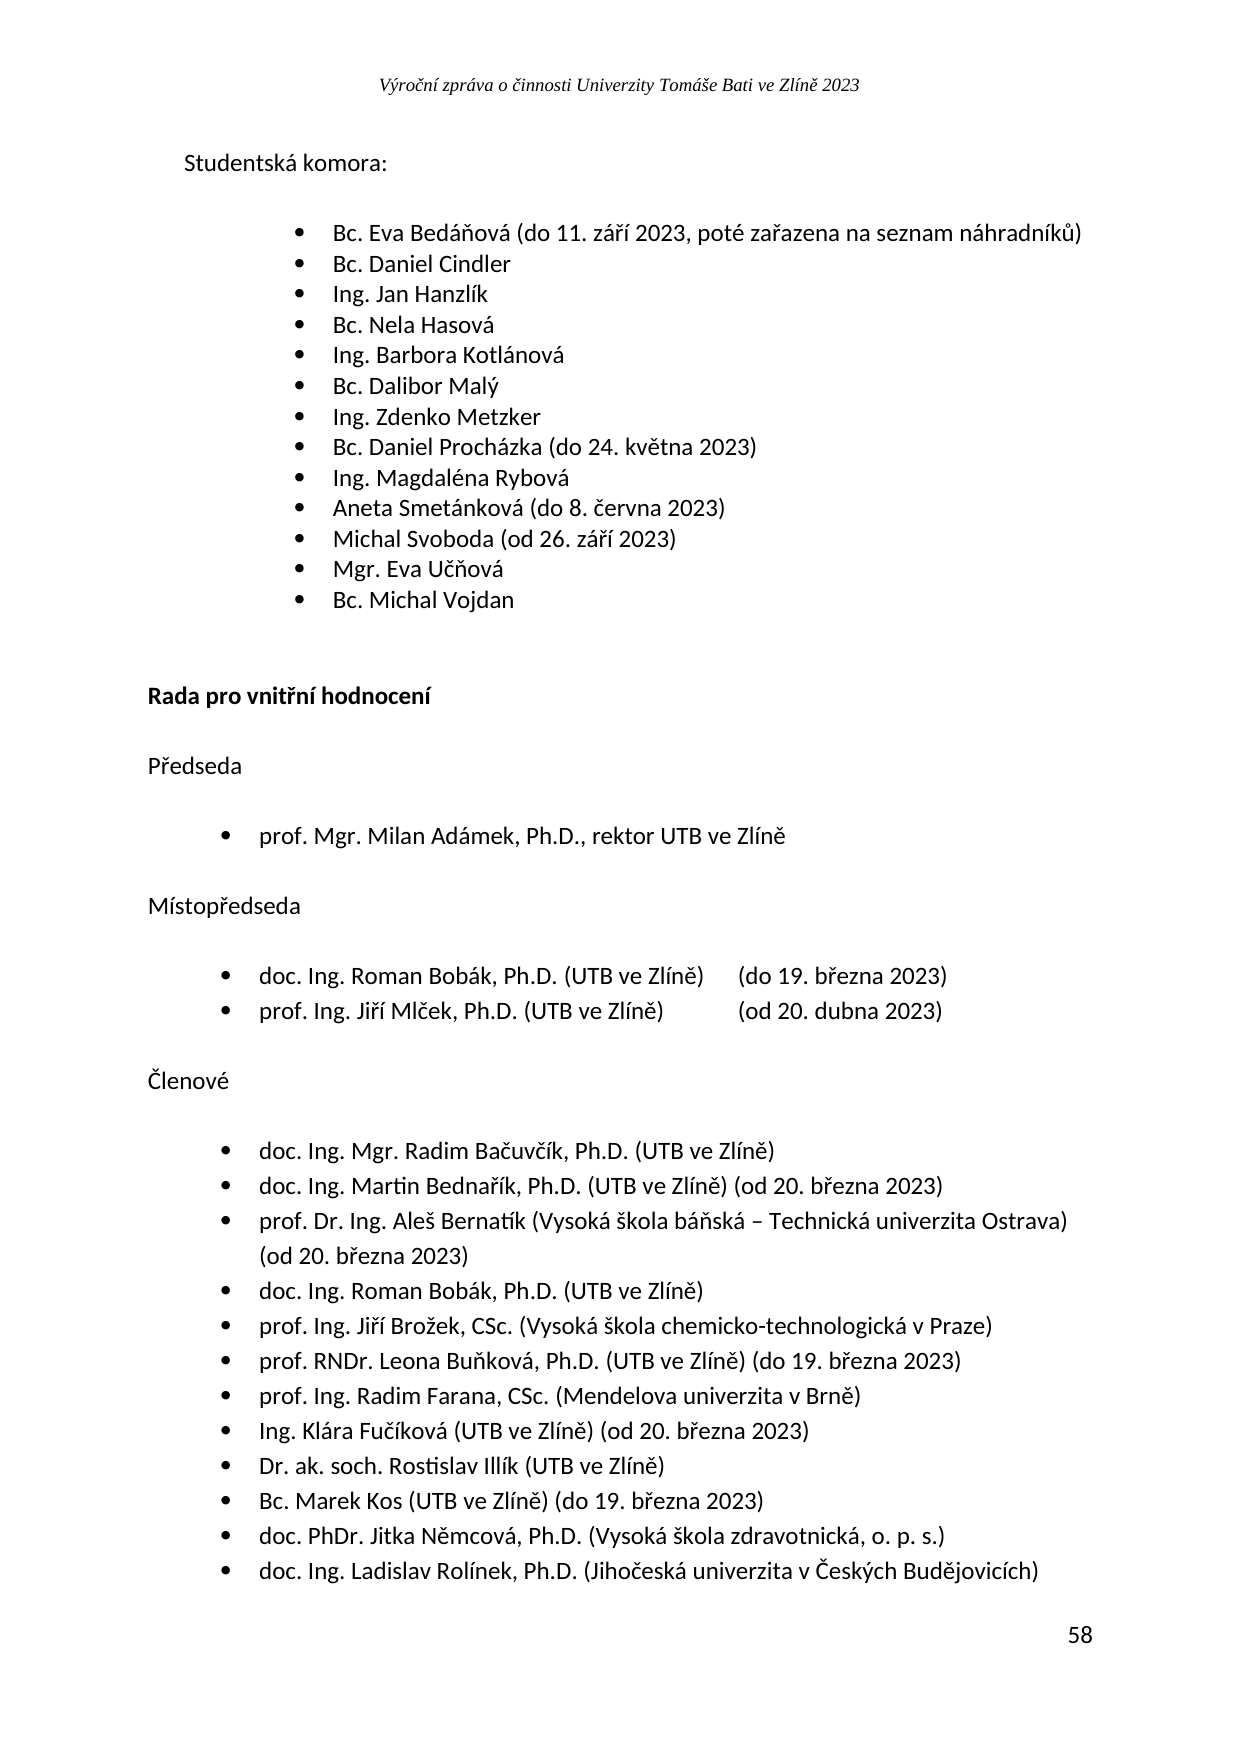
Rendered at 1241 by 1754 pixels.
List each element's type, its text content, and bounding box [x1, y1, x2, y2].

list doc. PhDr. Jitka Němcová, Ph.D. (Vysoká škola zdravotnická, o. p. s.) [221, 1520, 1093, 1550]
list Mgr. Eva Učňová [295, 553, 1093, 584]
list Michal Svoboda (od 26. září 2023) [295, 523, 1093, 553]
list Aneta Smetánková (do 8. června 2023) [295, 492, 1093, 523]
list Ing. Barbora Kotlánová [295, 340, 1093, 370]
list doc. Ing. Mgr. Radim Bačuvčík, Ph.D. (UTB ve Zlíně) [221, 1135, 1093, 1165]
list Bc. Eva Bedáňová (do 11. září 2023, poté zařazena na seznam náhradníků) [295, 218, 1093, 248]
list doc. Ing. Roman Bobák, Ph.D. (UTB ve Zlíně) [221, 1275, 1093, 1305]
list Dr. ak. soch. Rostislav Illík (UTB ve Zlíně) [221, 1450, 1093, 1480]
list Ing. Magdaléna Rybová [295, 462, 1093, 492]
list prof. Ing. Radim Farana, CSc. (Mendelova univerzita v Brně) [221, 1380, 1093, 1410]
text Místopředseda [148, 890, 1093, 920]
text Předseda [148, 750, 1093, 780]
text Členové [148, 1065, 1093, 1095]
list prof. Dr. Ing. Aleš Bernatík (Vysoká škola báňská – Technická univerzita Ostrava) (od 20. března 2023) [221, 1205, 1093, 1270]
list doc. Ing. Martin Bednařík, Ph.D. (UTB ve Zlíně) (od 20. března 2023) [221, 1170, 1093, 1200]
list prof. Mgr. Milan Adámek, Ph.D., rektor UTB ve Zlíně [221, 820, 1093, 850]
list Bc. Daniel Procházka (do 24. května 2023) [295, 431, 1093, 462]
list Bc. Dalibor Malý [295, 370, 1093, 401]
list Ing. Zdenko Metzker [295, 401, 1093, 431]
list Bc. Marek Kos (UTB ve Zlíně) (do 19. března 2023) [221, 1485, 1093, 1515]
list doc. Ing. Ladislav Rolínek, Ph.D. (Jihočeská univerzita v Českých Budějovicích) [221, 1555, 1093, 1585]
list Bc. Nela Hasová [295, 309, 1093, 340]
list prof. Ing. Jiří Brožek, CSc. (Vysoká škola chemicko-technologická v Praze) [221, 1310, 1093, 1340]
text Studentská komora: [184, 148, 1093, 178]
list Ing. Klára Fučíková (UTB ve Zlíně) (od 20. března 2023) [221, 1415, 1093, 1445]
list prof. RNDr. Leona Buňková, Ph.D. (UTB ve Zlíně) (do 19. března 2023) [221, 1345, 1093, 1375]
list prof. Ing. Jiří Mlček, Ph.D. (UTB ve Zlíně) (od 20. dubna 2023) [221, 995, 1093, 1025]
list Ing. Jan Hanzlík [295, 279, 1093, 309]
list Bc. Daniel Cindler [295, 248, 1093, 279]
list doc. Ing. Roman Bobák, Ph.D. (UTB ve Zlíně) (do 19. března 2023) [221, 960, 1093, 990]
list Bc. Michal Vojdan [295, 584, 1093, 614]
text Rada pro vnitřní hodnocení [148, 680, 1093, 710]
